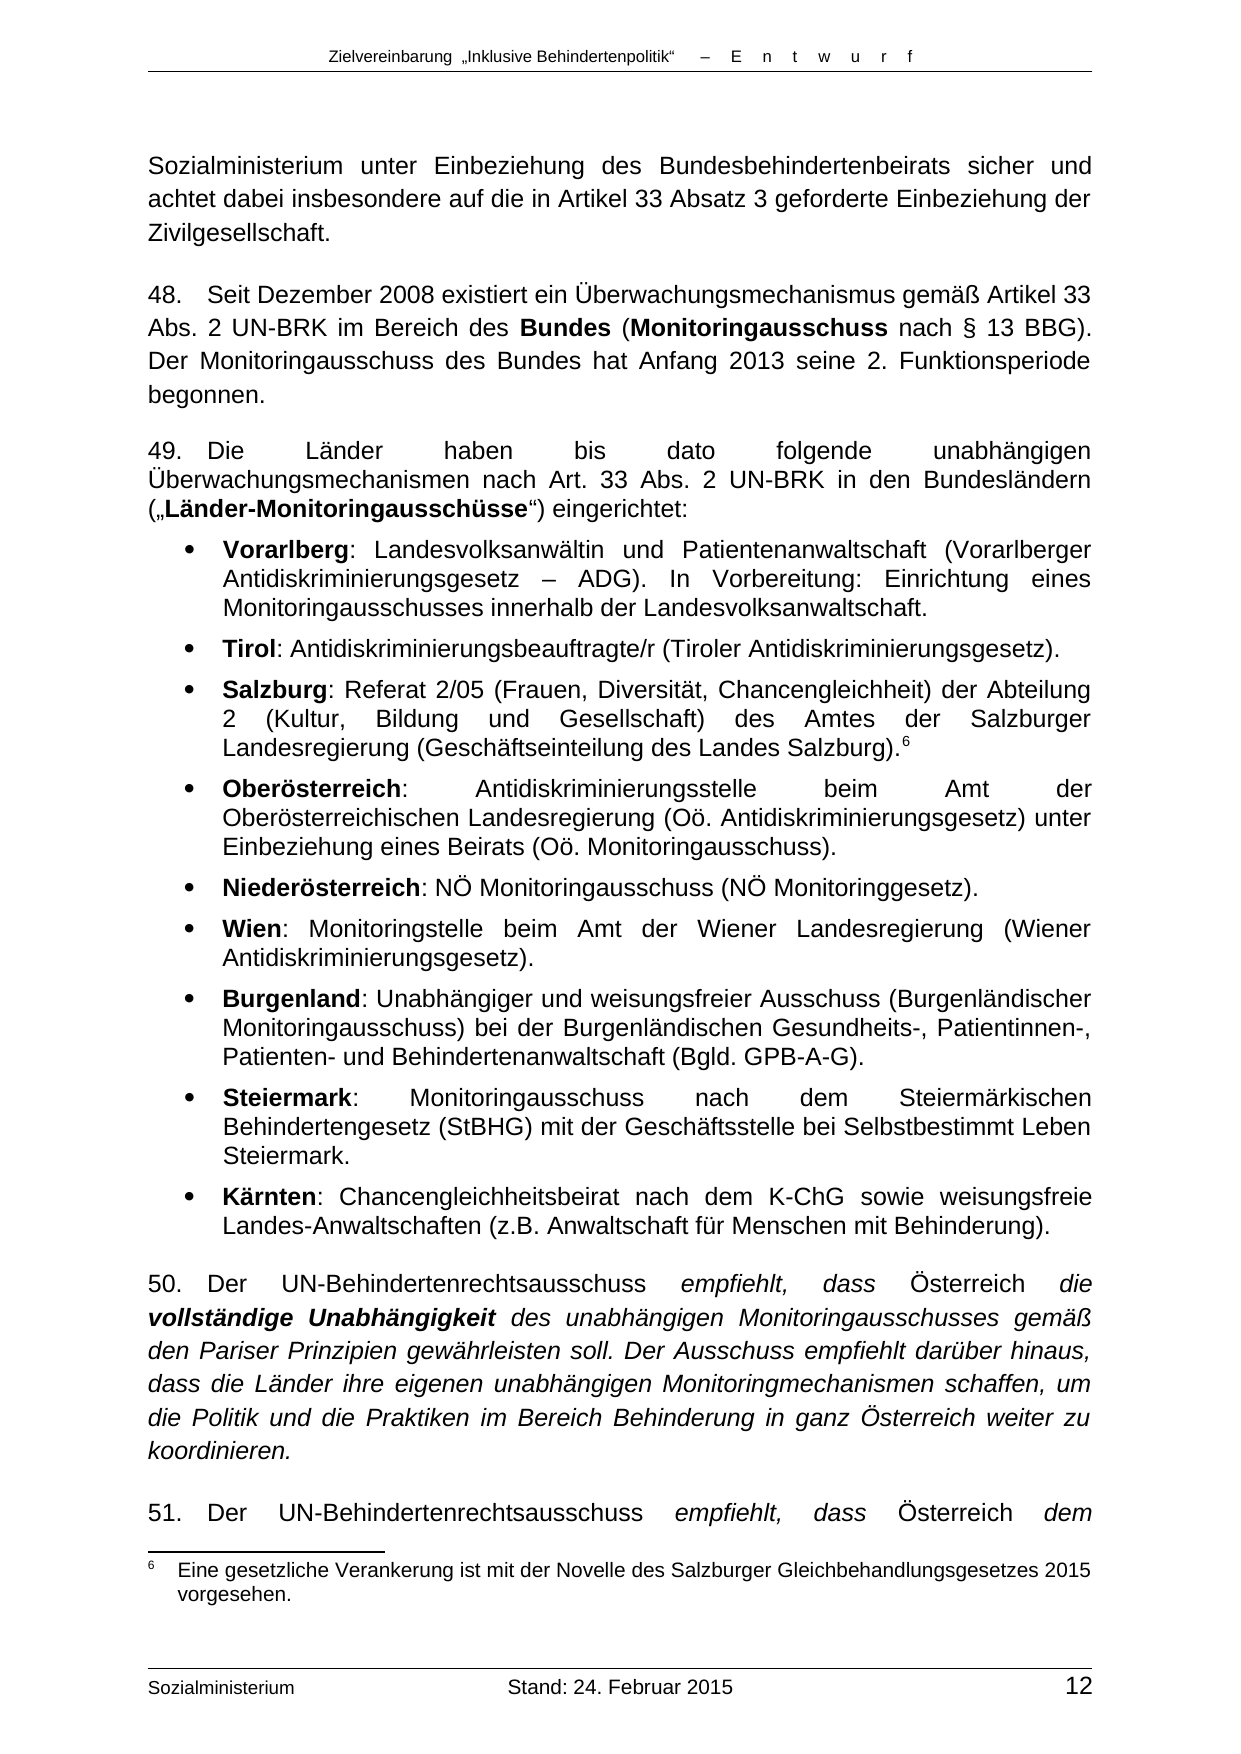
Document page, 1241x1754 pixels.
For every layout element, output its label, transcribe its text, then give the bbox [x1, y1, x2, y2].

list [148, 148, 1092, 248]
list Wien: Monitoringstelle beim Amt der Wiener Landesregierung (Wiener Antidiskriminierungsgesetz). [185, 914, 1092, 972]
list Niederösterreich: NÖ Monitoringausschuss (NÖ Monitoringgesetz). [185, 873, 1092, 902]
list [148, 1495, 1092, 1528]
list Die Länder haben bis dato folgende unabhängigen Überwachungsmechanismen nach Art. 33 Abs. 2 UN-BRK in den Bundesländern („Länder-Monitoringausschüsse“) eingerichtet: [148, 436, 1092, 522]
list Oberösterreich: Antidiskriminierungsstelle beim Amt der Oberösterreichischen Landesregierung (Oö. Antidiskriminierungsgesetz) unter Einbeziehung eines Beirats (Oö. Monitoringausschuss). [185, 774, 1092, 860]
list Salzburg: Referat 2/05 (Frauen, Diversität, Chancengleichheit) der Abteilung 2 (Kultur, Bildung und Gesellschaft) des Amtes der Salzburger Landesregierung (Geschäftseinteilung des Landes Salzburg). [185, 675, 1092, 761]
list Tirol: Antidiskriminierungsbeauftragte/r (Tiroler Antidiskriminierungsgesetz). [185, 634, 1092, 663]
list Steiermark: Monitoringausschuss nach dem Steiermärkischen Behindertengesetz (StBHG) mit der Geschäftsstelle bei Selbstbestimmt Leben Steiermark. [185, 1083, 1092, 1169]
list Der UN-Behindertenrechtsausschuss empfiehlt, dass Österreich die vollständige Unabhängigkeit des unabhängigen Monitoringausschusses gemäß den Pariser Prinzipien gewährleisten soll. Der Ausschuss empfiehlt darüber hinaus, dass die Länder ihre eigenen unabhängigen Monitoringmechanismen schaffen, um die Politik und die Praktiken im Bereich Behinderung in ganz Österreich weiter zu koordinieren. [148, 1266, 1092, 1466]
list Burgenland: Unabhängiger und weisungsfreier Ausschuss (Burgenländischer Monitoringausschuss) bei der Burgenländischen Gesundheits-, Patientinnen-, Patienten- und Behindertenanwaltschaft (Bgld. GPB-A-G). [185, 984, 1092, 1071]
list Seit Dezember 2008 existiert ein Überwachungsmechanismus gemäß Artikel 33 Abs. 2 UN-BRK im Bereich des Bundes (Monitoringausschuss nach § 13 BBG). Der Monitoringausschuss des Bundes hat Anfang 2013 seine 2. Funktionsperiode begonnen. [148, 276, 1092, 410]
list Kärnten: Chancengleichheitsbeirat nach dem K-ChG sowie weisungsfreie Landes-Anwaltschaften (z.B. Anwaltschaft für Menschen mit Behinderung). [185, 1182, 1092, 1239]
list Vorarlberg: Landesvolksanwältin und Patientenanwaltschaft (Vorarlberger Antidiskriminierungsgesetz – ADG). In Vorbereitung: Einrichtung eines Monitoringausschusses innerhalb der Landesvolksanwaltschaft. [185, 535, 1092, 621]
